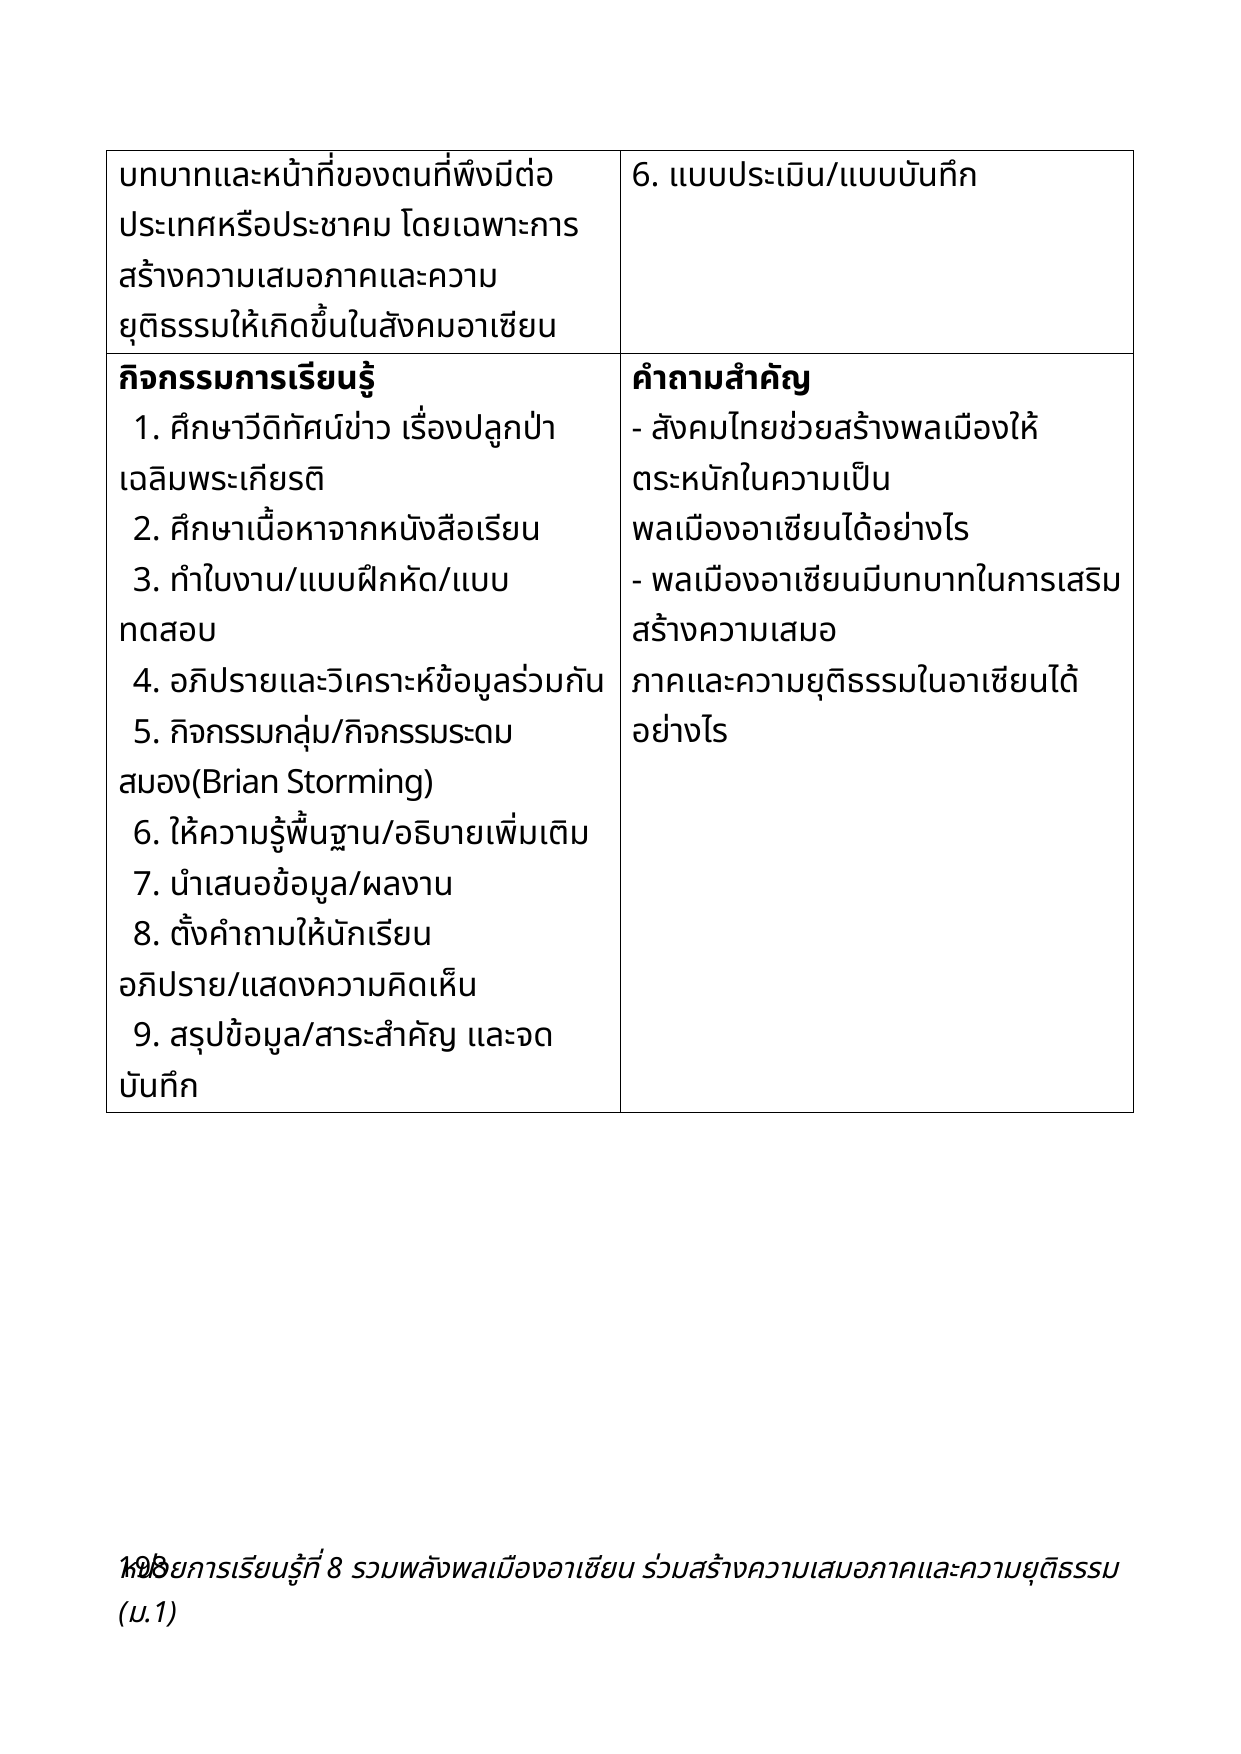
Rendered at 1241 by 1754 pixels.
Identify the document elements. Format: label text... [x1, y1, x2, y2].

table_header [107, 151, 620, 353]
table_cell กิจกรรมการเรียนรู้ 1. ศึกษาวีดิทัศน์ข่าว เรื่องปลูกป่าเฉลิมพระเกียรติ 2. ศึกษาเนื้อหาจากหนังสือเรียน 3. ทำใบงาน/แบบฝึกหัด/แบบทดสอบ 4. อภิปรายและวิเคราะห์ข้อมูลร่วมกัน 5. กิจกรรมกลุ่ม/กิจกรรมระดมสมอง(Brian Storming) 6. ให้ความรู้พื้นฐาน/อธิบายเพิ่มเติม 7. นำเสนอข้อมูล/ผลงาน 8. ตั้งคำถามให้นักเรียนอภิปราย/แสดงความคิดเห็น 9. สรุปข้อมูล/สาระสำคัญ และจดบันทึก [107, 354, 620, 1112]
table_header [621, 151, 1133, 353]
table_cell คำถามสำคัญ - สังคมไทยช่วยสร้างพลเมืองให้ตระหนักในความเป็น พลเมืองอาเซียนได้อย่างไร - พลเมืองอาเซียนมีบทบาทในการเสริมสร้างความเสมอ ภาคและความยุติธรรมในอาเซียนได้อย่างไร [621, 354, 1133, 1112]
